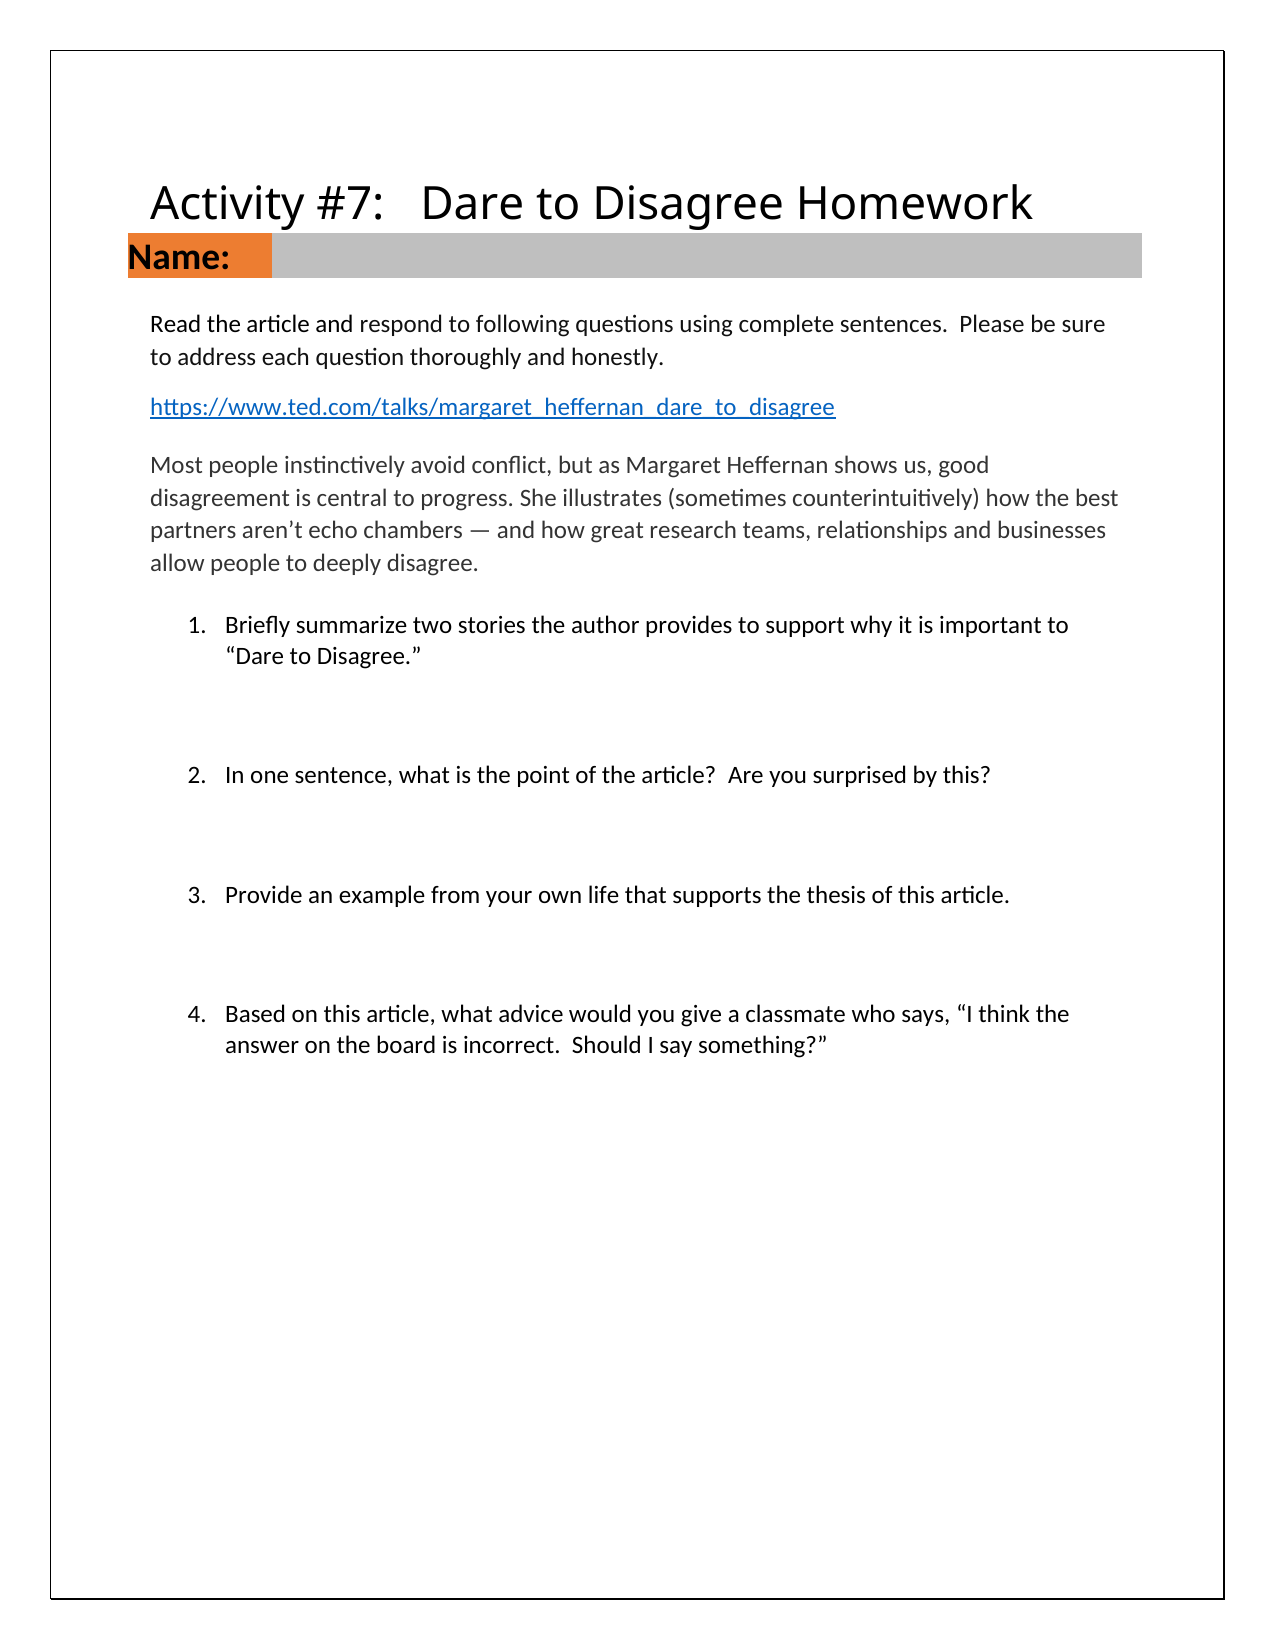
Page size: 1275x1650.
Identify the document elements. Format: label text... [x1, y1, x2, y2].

subtitle Activity #7: Dare to Disagree Homework [150, 171, 1124, 233]
table_header [272, 233, 1142, 278]
table_header Name: [128, 233, 272, 278]
text Most people instinctively avoid conflict, but as Margaret Heffernan shows us, good disagreement is central to progress. She illustrates (sometimes counterintuitively) how the best partners aren’t echo chambers — and how great research teams, relationships and businesses allow people to deeply disagree. [150, 449, 1124, 578]
list Based on this article, what advice would you give a classmate who says, “I think the answer on the board is incorrect. Should I say something?” [187, 998, 1124, 1059]
list Provide an example from your own life that supports the thesis of this article. [187, 879, 1124, 909]
list Briefly summarize two stories the author provides to support why it is important to “Dare to Disagree.” [187, 610, 1124, 671]
text Read the article and respond to following questions using complete sentences. Please be sure to address each question thoroughly and honestly. [150, 308, 1124, 372]
list In one sentence, what is the point of the article? Are you surprised by this? [187, 759, 1124, 790]
text https://www.ted.com/talks/margaret_heffernan_dare_to_disagree [150, 391, 1124, 421]
